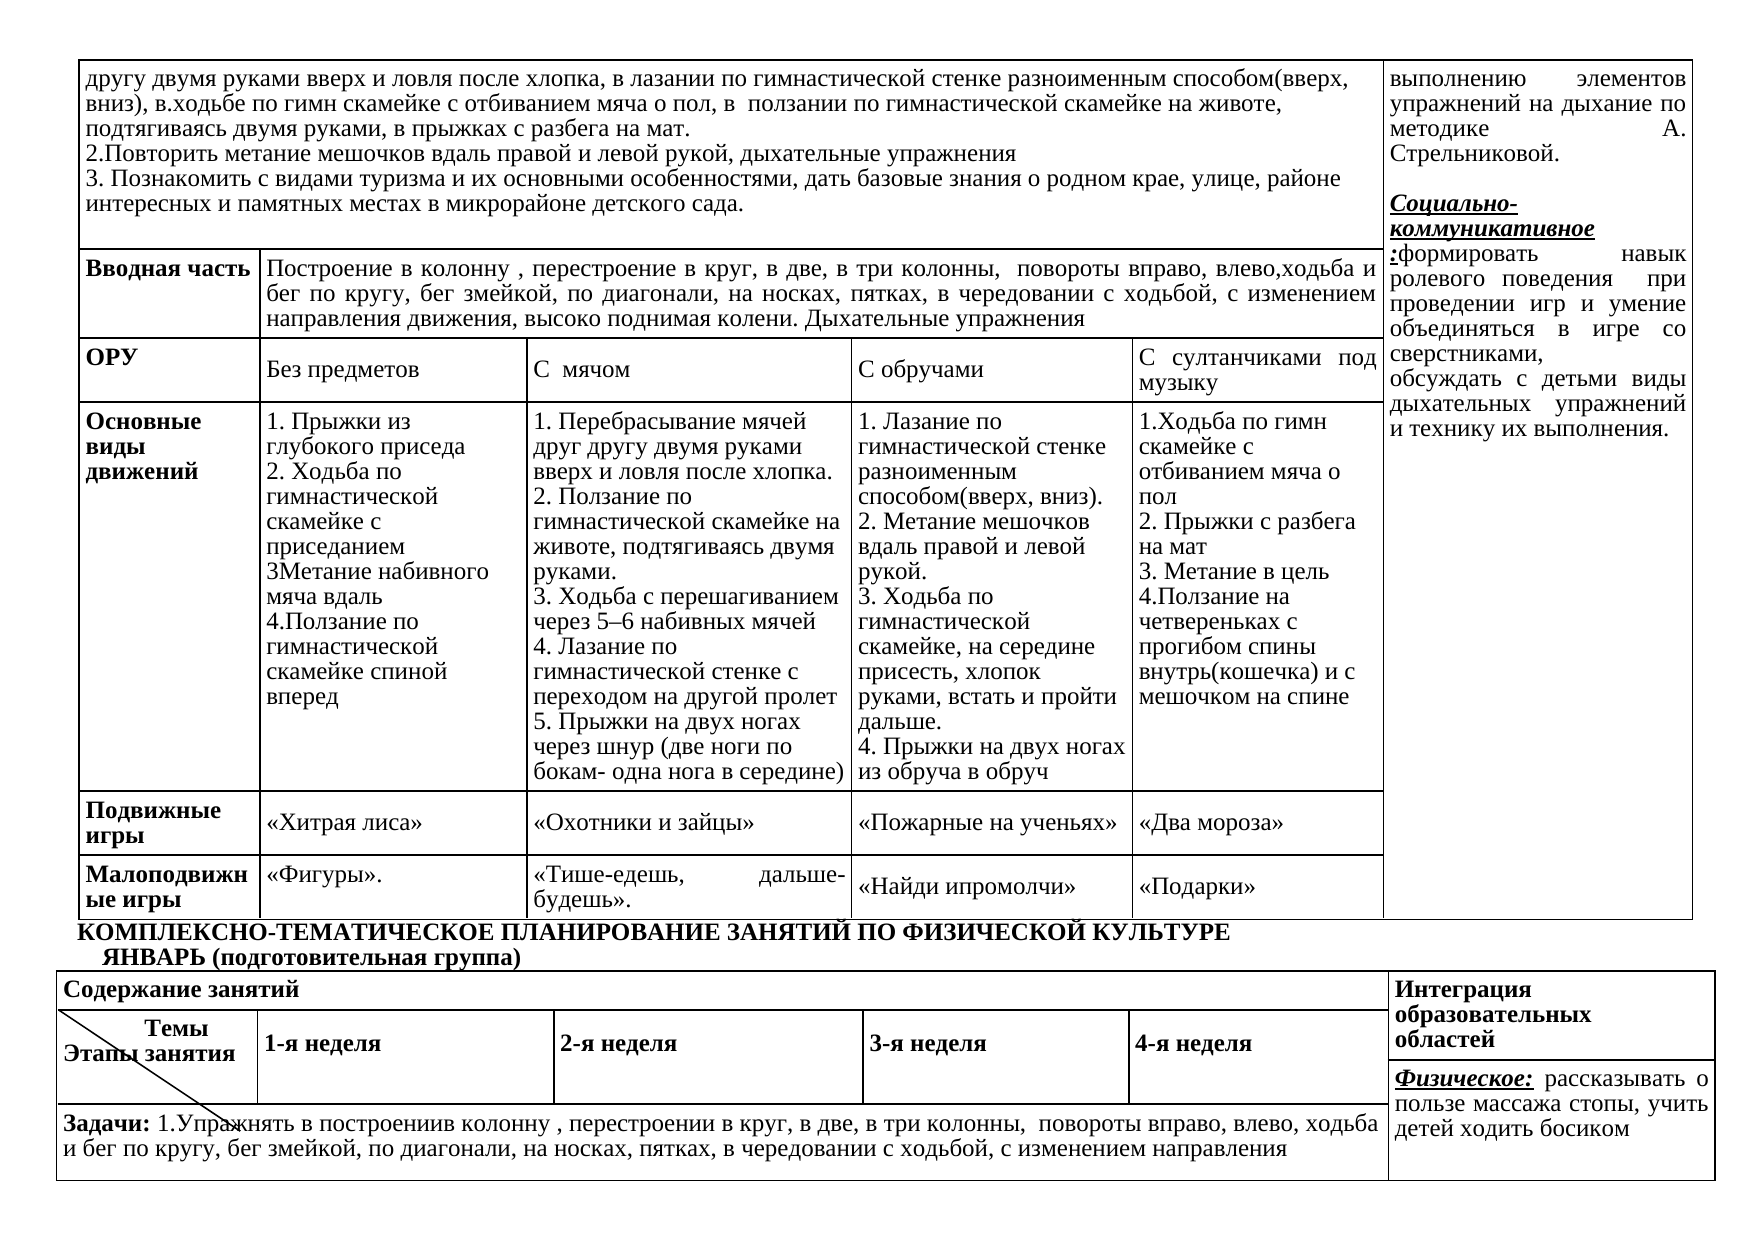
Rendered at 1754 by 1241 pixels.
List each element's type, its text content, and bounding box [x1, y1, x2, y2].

table_cell С мячом [528, 339, 851, 401]
table_cell 1. Прыжки из глубокого приседа 2. Ходьба по гимнастической скамейке с приседанием 3Метание набивного мяча вдаль 4.Ползание по гимнастической скамейке спиной вперед [261, 403, 526, 790]
table_cell 1.Ходьба по гимн скамейке с отбиванием мяча о пол 2. Прыжки с разбега на мат 3. Метание в цель 4.Ползание на четвереньках с прогибом спины внутрь(кошечка) и с мешочком на спине [1133, 403, 1383, 790]
table_cell Темы Этапы занятия [57, 1010, 195, 1103]
table_cell 2-я неделя [555, 1011, 862, 1103]
table_cell Основные виды движений [80, 403, 259, 790]
table_cell С султанчиками под музыку [1133, 339, 1383, 401]
table_cell 1-я неделя [258, 1011, 553, 1103]
table_cell «Подарки» [1133, 856, 1383, 918]
table_cell «Пожарные на ученьях» [852, 792, 1132, 854]
table_cell Физическое: рассказывать о пользе массажа стопы, учить детей ходить босиком по ребристой поверхности. Социально-коммуникативное: формировать умение владеть способом ролевого поведения в игре и считаться с интересами товарищей. обсуждать пользу массажа и самомассажа различных частей тела, формировать словарь. Познавательное: формировать умение двигаться в заданном направлении, используя систему отсчёта. Художественно-эстетическое: учить выполнять движения, отвечающие характеру музыки [1389, 1061, 1714, 1179]
table_cell 4-я неделя [1130, 1011, 1388, 1103]
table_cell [57, 1104, 1388, 1179]
table_cell «Тише-едешь, дальше-будешь». [528, 856, 851, 918]
table_cell «Найди ипромолчи» [852, 856, 1132, 918]
table_cell «Охотники и зайцы» [528, 792, 851, 854]
table_cell 1. Перебрасывание мячей друг другу двумя руками вверх и ловля после хлопка. 2. Ползание по гимнастической скамейке на животе, подтягиваясь двумя руками. 3. Ходьба с перешагиванием через 5–6 набивных мячей 4. Лазание по гимнастической стенке с переходом на другой пролет 5. Прыжки на двух ногах через шнур (две ноги по бокам- одна нога в середине) [528, 403, 851, 790]
table_cell Без предметов [261, 339, 526, 401]
text комплексно-тематическое планирование занятий по физиЧеской культуре [77, 920, 1695, 945]
table_cell «Хитрая лиса» [261, 792, 526, 854]
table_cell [80, 61, 1383, 248]
table_header Интеграция образовательных областей [1389, 972, 1714, 1059]
table_cell Малоподвижные игры [80, 856, 259, 918]
table_cell 1. Лазание по гимнастической стенке разноименным способом(вверх, вниз). 2. Метание мешочков вдаль правой и левой рукой. 3. Ходьба по гимнастической скамейке, на середине присесть, хлопок руками, встать и пройти дальше. 4. Прыжки на двух ногах из обруча в обруч [852, 403, 1132, 790]
table_cell «Два мороза» [1133, 792, 1383, 854]
table_cell Вводная часть [80, 250, 259, 337]
table_cell ОРУ [80, 339, 259, 401]
table_cell 3-я неделя [864, 1011, 1128, 1103]
table_cell Подвижные игры [80, 792, 259, 854]
text ЯНВАРЬ (подготовительная группа) [77, 945, 1695, 970]
table_cell С обручами [852, 339, 1132, 401]
table_cell Темы Этапы занятия [64, 1011, 257, 1103]
table_cell «Фигуры». [261, 856, 526, 918]
table_cell Построение в колонну , перестроение в круг, в две, в три колонны, повороты вправо, влево,ходьба и бег по кругу, бег змейкой, по диагонали, на носках, пятках, в чередовании с ходьбой, с изменением направления движения, высоко поднимая колени. Дыхательные упражнения [261, 250, 1383, 337]
table_header Содержание занятий [57, 972, 1388, 1009]
